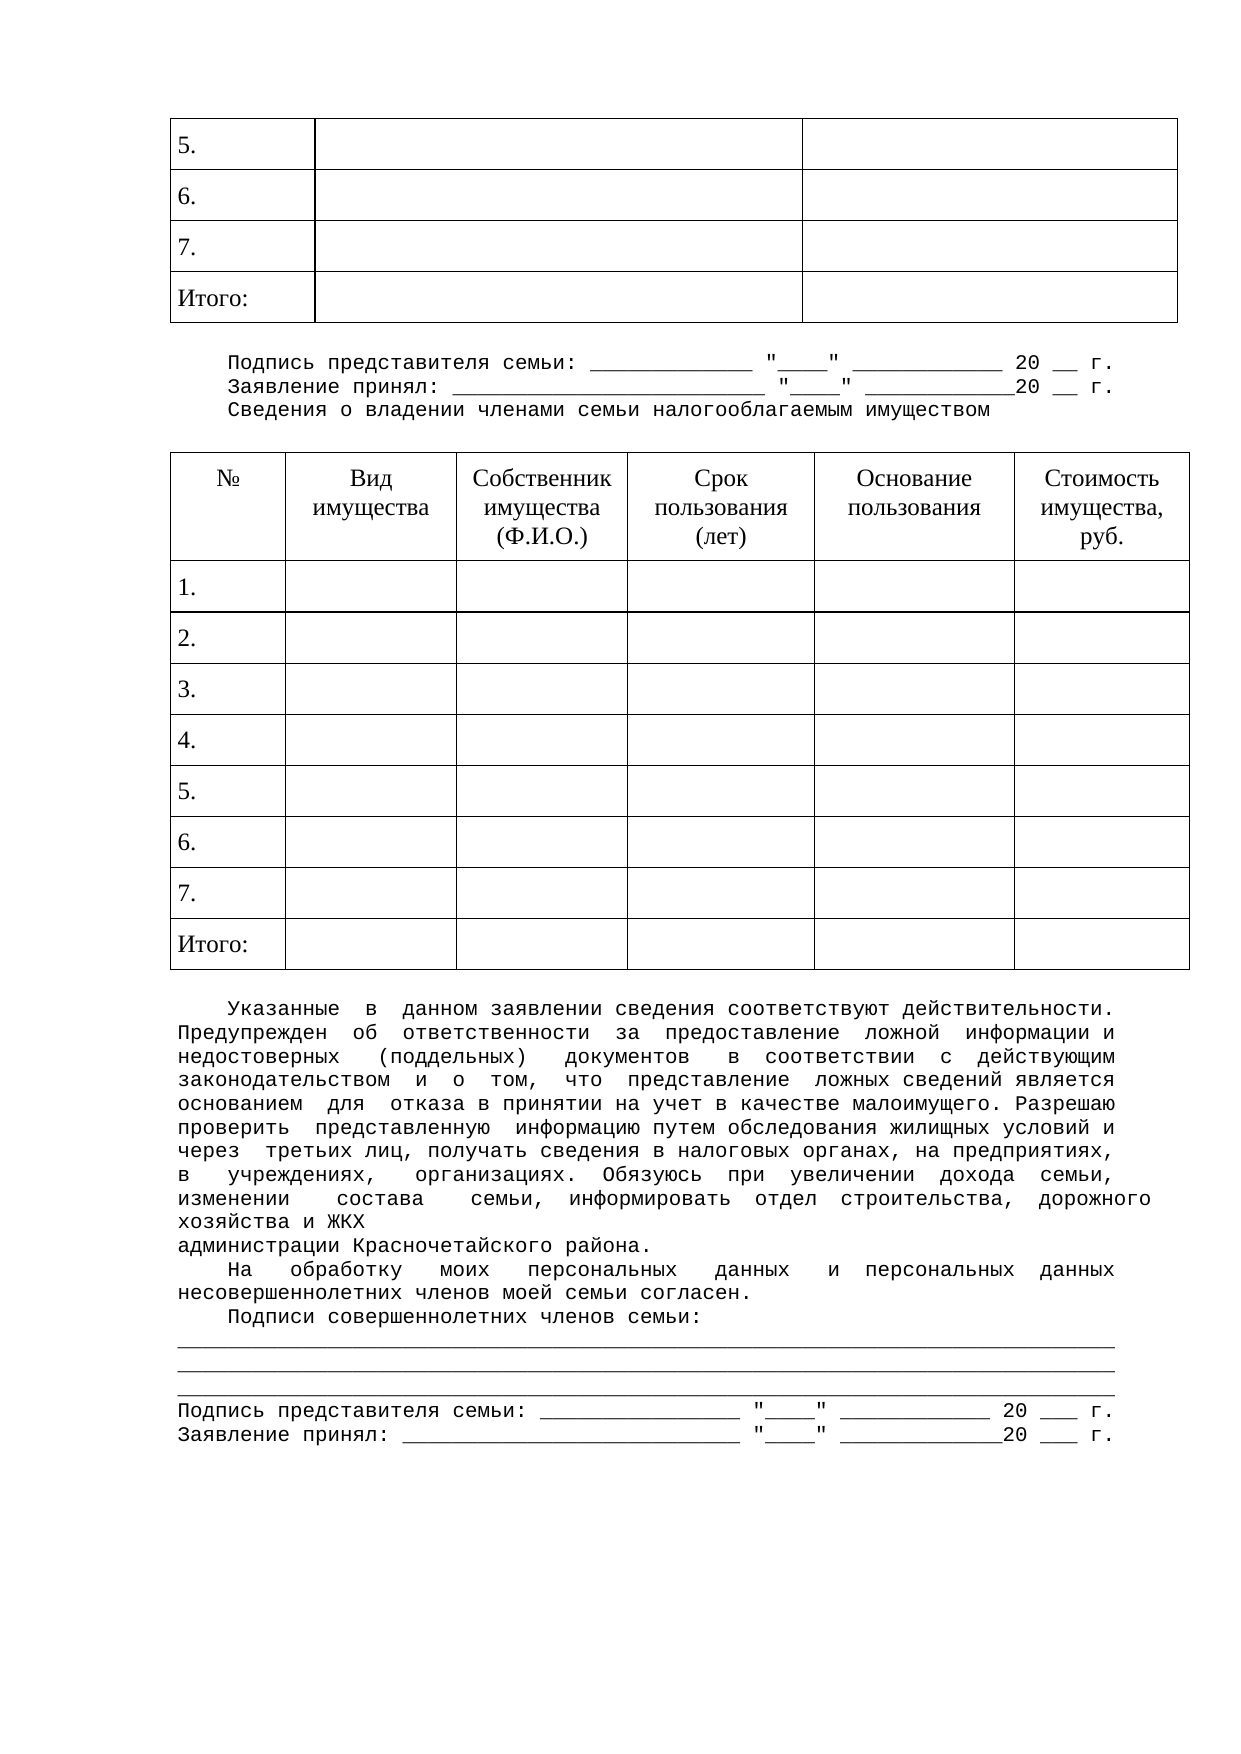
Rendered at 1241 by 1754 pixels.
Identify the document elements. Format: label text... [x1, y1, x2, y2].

table_cell [316, 272, 802, 322]
table_cell [286, 766, 456, 816]
table_cell [316, 119, 802, 169]
table_cell [628, 561, 814, 611]
table_cell [457, 561, 627, 611]
text На обработку моих персональных данных и персональных данных [177, 1258, 1152, 1282]
table_cell [286, 613, 456, 662]
table_cell [815, 817, 1014, 867]
text законодательством и о том, что представление ложных сведений является [177, 1069, 1152, 1093]
table_cell [815, 664, 1014, 713]
table_cell [1015, 919, 1189, 969]
table_cell 4. [171, 715, 285, 764]
table_cell [815, 766, 1014, 816]
table_cell [803, 119, 1177, 169]
table_cell [457, 715, 627, 764]
table_cell [286, 919, 456, 969]
table_header Собственник имущества (Ф.И.О.) [457, 453, 627, 560]
table_cell [815, 613, 1014, 662]
table_header Стоимость имущества, руб. [1015, 453, 1189, 560]
table_cell [815, 715, 1014, 764]
text изменении состава семьи, информировать отдел строительства, дорожного хозяйства и ЖКХ [177, 1188, 1152, 1235]
text ___________________________________________________________________________ [177, 1377, 1152, 1400]
text Сведения о владении членами семьи налогооблагаемым имуществом [177, 399, 1152, 423]
table_cell 3. [171, 664, 285, 713]
table_cell [286, 817, 456, 867]
text Подписи совершеннолетних членов семьи: [177, 1306, 1152, 1329]
table_header Вид имущества [286, 453, 456, 560]
table_cell [815, 868, 1014, 918]
table_cell [457, 919, 627, 969]
table_cell 6. [171, 817, 285, 867]
table_cell [1015, 613, 1189, 662]
table_cell [457, 664, 627, 713]
text Предупрежден об ответственности за предоставление ложной информации и [177, 1022, 1152, 1046]
table_cell [1015, 868, 1189, 918]
text Подпись представителя семьи: _____________ "____" ____________ 20 __ г. [177, 352, 1152, 376]
table_cell [457, 817, 627, 867]
table_cell [286, 664, 456, 713]
text Заявление принял: _________________________ "____" ____________20 __ г. [177, 376, 1152, 399]
table_cell Итого: [171, 919, 285, 969]
text администрации Красночетайского района. [177, 1235, 1152, 1258]
text несовершеннолетних членов моей семьи согласен. [177, 1282, 1152, 1306]
table_cell [628, 919, 814, 969]
text недостоверных (поддельных) документов в соответствии с действующим [177, 1046, 1152, 1069]
table_cell [1015, 766, 1189, 816]
table_cell 6. [171, 170, 314, 220]
table_cell [316, 221, 802, 271]
table_cell [628, 613, 814, 662]
text основанием для отказа в принятии на учет в качестве малоимущего. Разрешаю [177, 1093, 1152, 1117]
table_cell [803, 272, 1177, 322]
table_cell [628, 817, 814, 867]
table_cell [803, 170, 1177, 220]
table_cell [286, 715, 456, 764]
table_cell [628, 715, 814, 764]
table_cell [628, 664, 814, 713]
table_header Основание пользования [815, 453, 1014, 560]
table_cell [1015, 817, 1189, 867]
text ___________________________________________________________________________ [177, 1329, 1152, 1353]
table_cell [286, 561, 456, 611]
text проверить представленную информацию путем обследования жилищных условий и [177, 1117, 1152, 1140]
table_cell 5. [171, 766, 285, 816]
text Подпись представителя семьи: ________________ "____" ____________ 20 ___ г. [177, 1400, 1152, 1424]
text через третьих лиц, получать сведения в налоговых органах, на предприятиях, [177, 1140, 1152, 1164]
table_cell [815, 561, 1014, 611]
table_cell [628, 766, 814, 816]
table_cell [1015, 715, 1189, 764]
table_header № [171, 453, 285, 560]
table_cell 2. [171, 613, 285, 662]
table_cell [457, 613, 627, 662]
table_cell [815, 919, 1014, 969]
table_cell [1015, 664, 1189, 713]
table_cell [803, 221, 1177, 271]
text Указанные в данном заявлении сведения соответствуют действительности. [177, 998, 1152, 1022]
text Заявление принял: ___________________________ "____" _____________20 ___ г. [177, 1424, 1152, 1448]
text ___________________________________________________________________________ [177, 1353, 1152, 1377]
table_cell [316, 170, 802, 220]
table_cell 1. [171, 561, 285, 611]
table_cell [286, 868, 456, 918]
table_cell 7. [171, 868, 285, 918]
table_cell [457, 766, 627, 816]
text в учреждениях, организациях. Обязуюсь при увеличении дохода семьи, [177, 1164, 1152, 1188]
table_cell 5. [171, 119, 314, 169]
table_cell Итого: [171, 272, 314, 322]
table_cell 7. [171, 221, 314, 271]
table_header Срок пользования (лет) [628, 453, 814, 560]
table_cell [1015, 561, 1189, 611]
table_cell [628, 868, 814, 918]
table_cell [457, 868, 627, 918]
